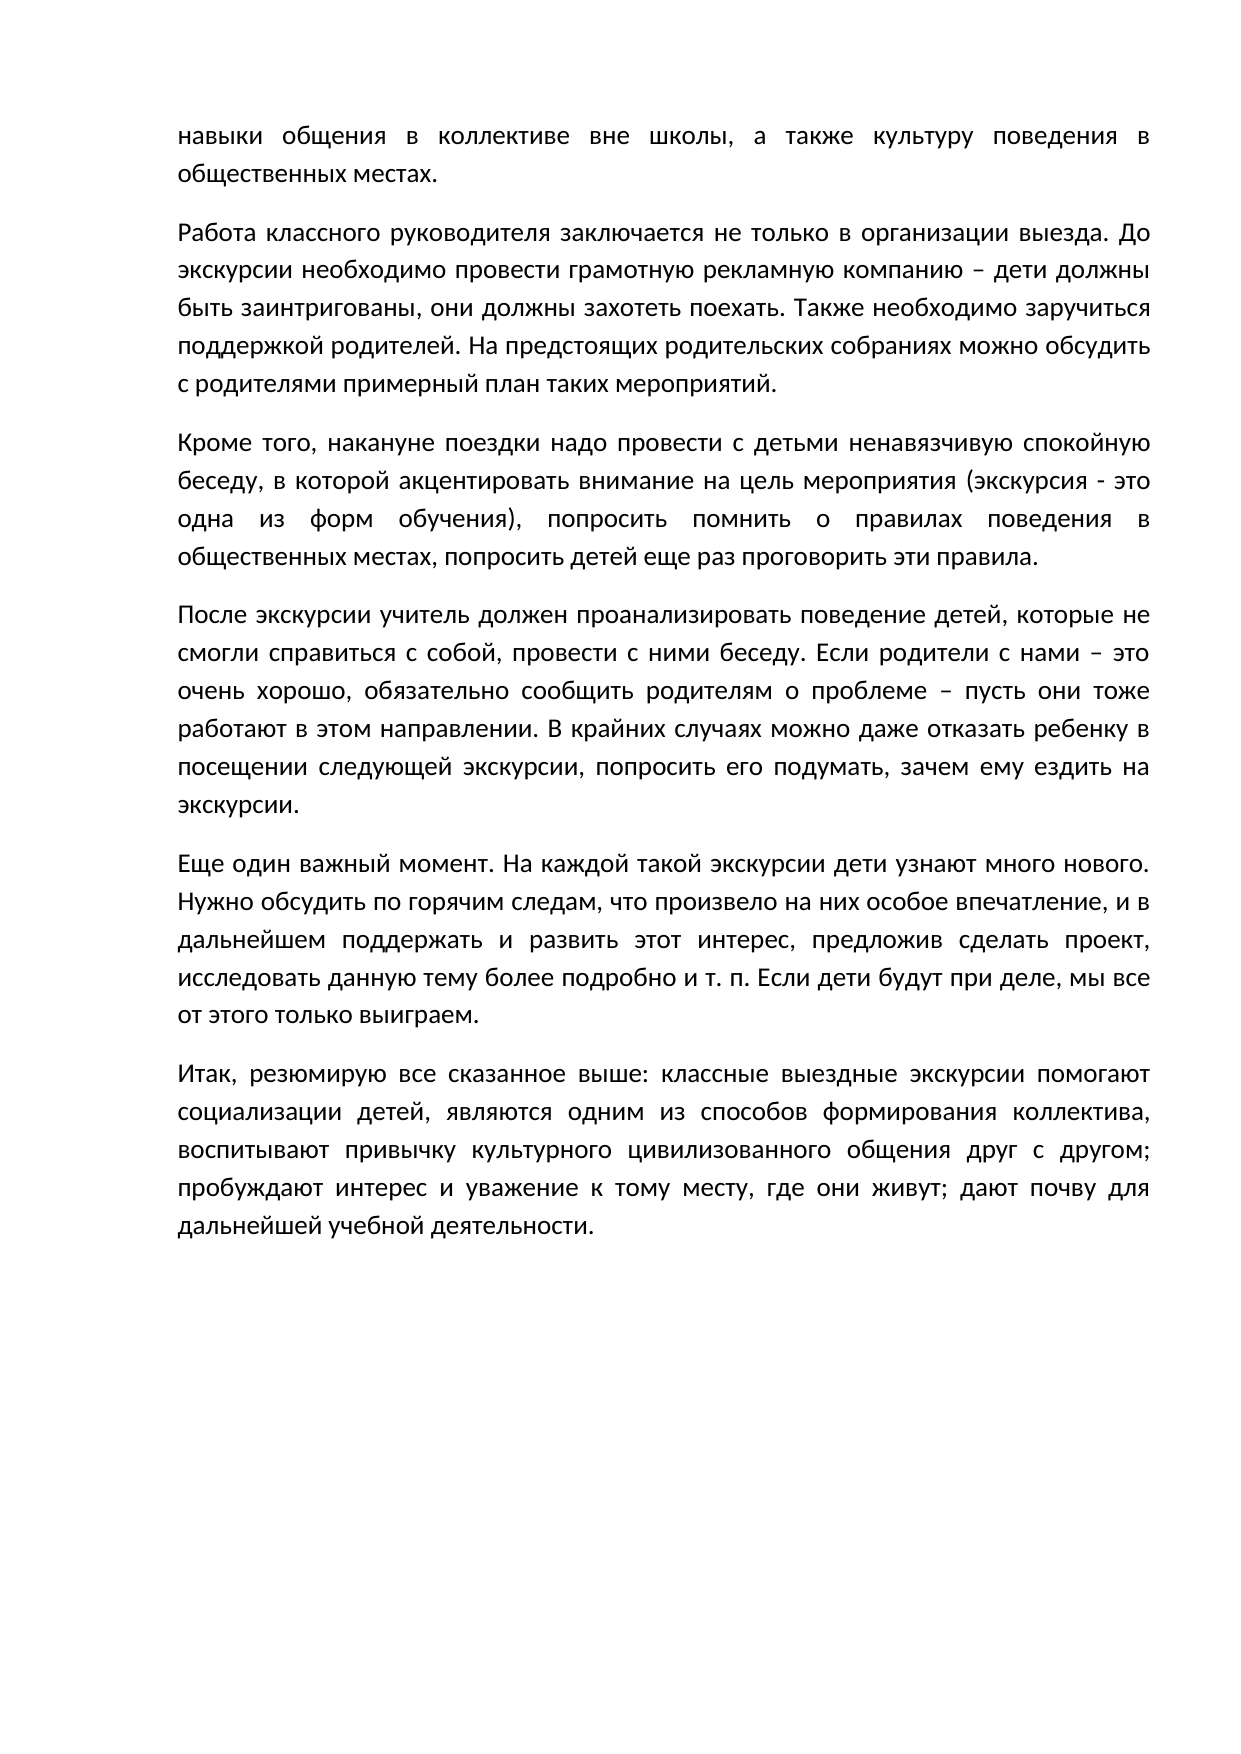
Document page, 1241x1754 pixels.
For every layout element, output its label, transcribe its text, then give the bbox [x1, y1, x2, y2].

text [177, 118, 1152, 189]
text Итак, резюмирую все сказанное выше: классные выездные экскурсии помогают социализации детей, являются одним из способов формирования коллектива, воспитывают привычку культурного цивилизованного общения друг с другом; пробуждают интерес и уважение к тому месту, где они живут; дают почву для дальнейшей учебной деятельности. [177, 1056, 1152, 1241]
text После экскурсии учитель должен проанализировать поведение детей, которые не смогли справиться с собой, провести с ними беседу. Если родители с нами – это очень хорошо, обязательно сообщить родителям о проблеме – пусть они тоже работают в этом направлении. В крайних случаях можно даже отказать ребенку в посещении следующей экскурсии, попросить его подумать, зачем ему ездить на экскурсии. [177, 598, 1152, 820]
text Еще один важный момент. На каждой такой экскурсии дети узнают много нового. Нужно обсудить по горячим следам, что произвело на них особое впечатление, и в дальнейшем поддержать и развить этот интерес, предложив сделать проект, исследовать данную тему более подробно и т. п. Если дети будут при деле, мы все от этого только выиграем. [177, 846, 1152, 1031]
text Работа классного руководителя заключается не только в организации выезда. До экскурсии необходимо провести грамотную рекламную компанию – дети должны быть заинтригованы, они должны захотеть поехать. Также необходимо заручиться поддержкой родителей. На предстоящих родительских собраниях можно обсудить с родителями примерный план таких мероприятий. [177, 215, 1152, 399]
text Кроме того, накануне поездки надо провести с детьми ненавязчивую спокойную беседу, в которой акцентировать внимание на цель мероприятия (экскурсия - это одна из форм обучения), попросить помнить о правилах поведения в общественных местах, попросить детей еще раз проговорить эти правила. [177, 425, 1152, 572]
